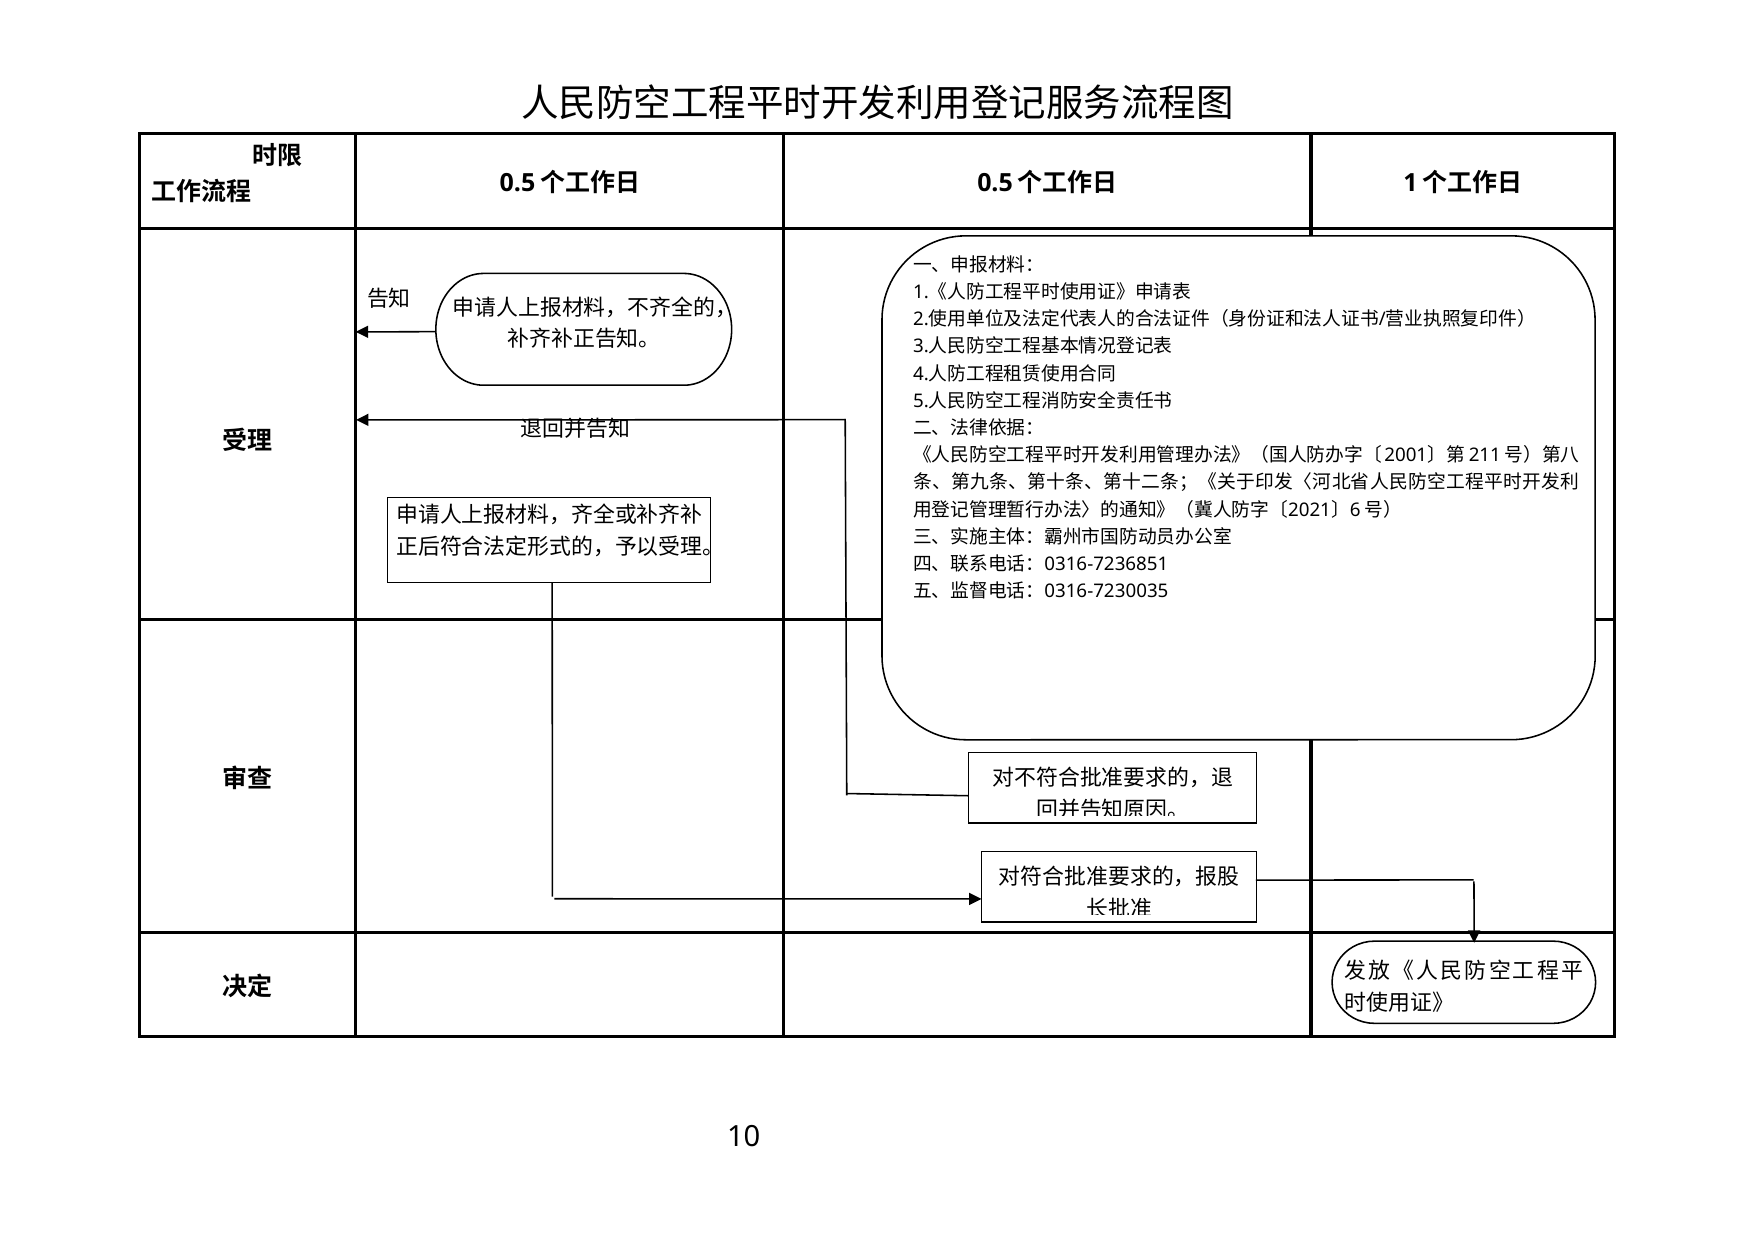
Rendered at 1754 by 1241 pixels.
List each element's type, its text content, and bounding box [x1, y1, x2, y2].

table_cell 决定 [141, 934, 354, 1034]
table_cell 告知 退回并告知 [357, 421, 782, 618]
table_cell [785, 230, 1309, 618]
table_header 0.5个工作日 [357, 135, 782, 227]
text 人民防空工程平时开发利用登记服务流程图 [71, 67, 1683, 132]
table_cell [1313, 934, 1613, 1034]
table_header 1个工作日 [1313, 135, 1613, 227]
table_cell [1313, 621, 1613, 931]
table_cell [357, 621, 782, 931]
table_cell [785, 881, 1309, 931]
table_header 0.5个工作日 [785, 135, 1309, 227]
table_cell [785, 621, 1309, 898]
table_cell 告知 退回并告知 [357, 230, 782, 419]
table_cell 受理 [141, 230, 354, 618]
table_cell 审查 [141, 621, 354, 931]
table_cell [785, 934, 1309, 1034]
table_header 时限 工作流程 [141, 135, 354, 227]
table_cell [1313, 230, 1613, 618]
table_cell [357, 934, 782, 1034]
